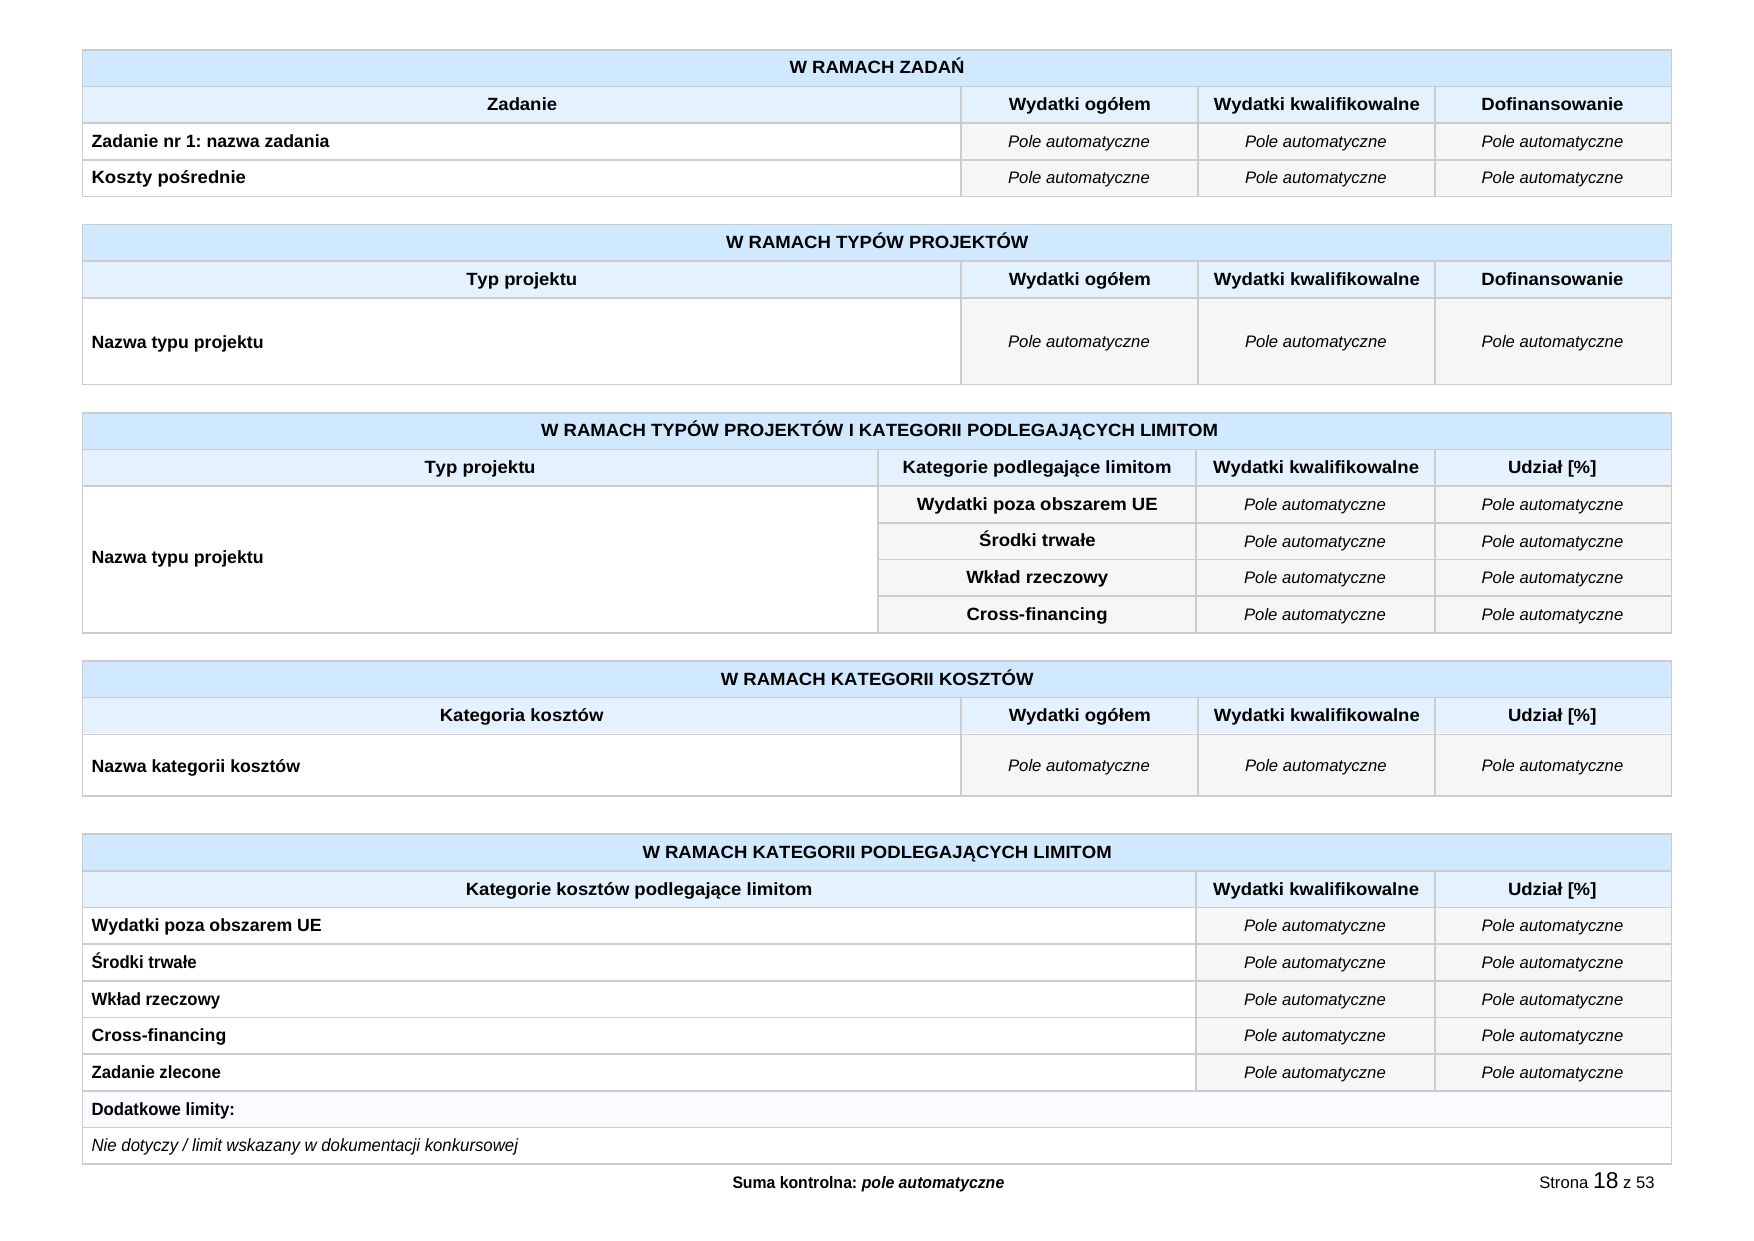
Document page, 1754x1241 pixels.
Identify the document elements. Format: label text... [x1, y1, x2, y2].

table_cell Udział [%] [1436, 872, 1671, 907]
table_cell Pole automatyczne [1199, 735, 1434, 795]
table_cell Dodatkowe limity: [83, 1092, 1671, 1127]
table_cell Pole automatyczne [1197, 945, 1434, 980]
table_cell Pole automatyczne [1436, 124, 1671, 159]
table_header W RAMACH ZADAŃ [83, 51, 1671, 86]
table_cell Pole automatyczne [1436, 945, 1671, 980]
table_cell Wkład rzeczowy [83, 982, 1195, 1017]
table_cell Pole automatyczne [1436, 299, 1671, 384]
table_cell Pole automatyczne [1436, 982, 1671, 1017]
table_cell Wydatki poza obszarem UE [83, 908, 1195, 943]
table_cell Wkład rzeczowy [879, 560, 1195, 595]
table_cell Pole automatyczne [1197, 560, 1434, 595]
table_cell Wydatki kwalifikowalne [1199, 87, 1434, 122]
table_cell Nie dotyczy / limit wskazany w dokumentacji konkursowej [83, 1128, 1671, 1163]
table_cell Środki trwałe [83, 945, 1195, 980]
table_header W RAMACH KATEGORII KOSZTÓW [83, 662, 1671, 697]
table_cell Pole automatyczne [1197, 1018, 1434, 1053]
table_cell Pole automatyczne [962, 299, 1197, 384]
table_cell Kategorie podlegające limitom [879, 450, 1195, 485]
table_cell Wydatki kwalifikowalne [1199, 262, 1434, 297]
table_cell Wydatki kwalifikowalne [1197, 872, 1434, 907]
table_header W RAMACH TYPÓW PROJEKTÓW [83, 225, 1671, 260]
table_cell Pole automatyczne [1199, 124, 1434, 159]
table_cell Pole automatyczne [1436, 487, 1671, 522]
table_header W RAMACH TYPÓW PROJEKTÓW I KATEGORII PODLEGAJĄCYCH LIMITOM [83, 414, 1671, 449]
table_cell Wydatki ogółem [962, 698, 1197, 733]
table_cell Pole automatyczne [1436, 735, 1671, 795]
table_cell Wydatki ogółem [962, 262, 1197, 297]
table_cell Cross-financing [879, 597, 1195, 632]
table_cell Wydatki poza obszarem UE [879, 487, 1195, 522]
table_cell Pole automatyczne [1197, 982, 1434, 1017]
table_cell Pole automatyczne [962, 161, 1197, 196]
table_cell Nazwa kategorii kosztów [83, 735, 960, 795]
table_cell Pole automatyczne [1436, 1055, 1671, 1090]
table_cell Środki trwałe [879, 524, 1195, 559]
table_cell Pole automatyczne [1436, 161, 1671, 196]
table_cell Pole automatyczne [1436, 524, 1671, 559]
table_cell Zadanie zlecone [83, 1055, 1195, 1090]
table_cell Pole automatyczne [962, 735, 1197, 795]
table_cell Pole automatyczne [1197, 908, 1434, 943]
table_cell Dofinansowanie [1436, 262, 1671, 297]
table_cell Pole automatyczne [1199, 299, 1434, 384]
table_cell Wydatki ogółem [962, 87, 1197, 122]
table_cell Nazwa typu projektu [83, 299, 960, 384]
table_cell Pole automatyczne [1436, 1018, 1671, 1053]
table_cell Nazwa typu projektu [83, 487, 877, 632]
table_cell Kategoria kosztów [83, 698, 960, 733]
table_cell Wydatki kwalifikowalne [1197, 450, 1434, 485]
table_cell Pole automatyczne [1199, 161, 1434, 196]
table_cell Wydatki kwalifikowalne [1199, 698, 1434, 733]
table_cell Pole automatyczne [1197, 597, 1434, 632]
table_cell Udział [%] [1436, 450, 1671, 485]
table_cell Cross-financing [83, 1018, 1195, 1053]
table_cell Kategorie kosztów podlegające limitom [83, 872, 1195, 907]
table_cell Pole automatyczne [962, 124, 1197, 159]
table_cell Pole automatyczne [1436, 560, 1671, 595]
table_cell Pole automatyczne [1436, 908, 1671, 943]
table_cell Zadanie [83, 87, 960, 122]
table_cell Zadanie nr 1: nazwa zadania [83, 124, 960, 159]
table_cell Typ projektu [83, 450, 877, 485]
table_cell Koszty pośrednie [83, 161, 960, 196]
table_cell Udział [%] [1436, 698, 1671, 733]
table_cell Dofinansowanie [1436, 87, 1671, 122]
table_cell Pole automatyczne [1197, 524, 1434, 559]
table_cell Pole automatyczne [1197, 1055, 1434, 1090]
table_cell Typ projektu [83, 262, 960, 297]
table_header W RAMACH KATEGORII PODLEGAJĄCYCH LIMITOM [83, 835, 1671, 870]
table_cell Pole automatyczne [1197, 487, 1434, 522]
table_cell Pole automatyczne [1436, 597, 1671, 632]
